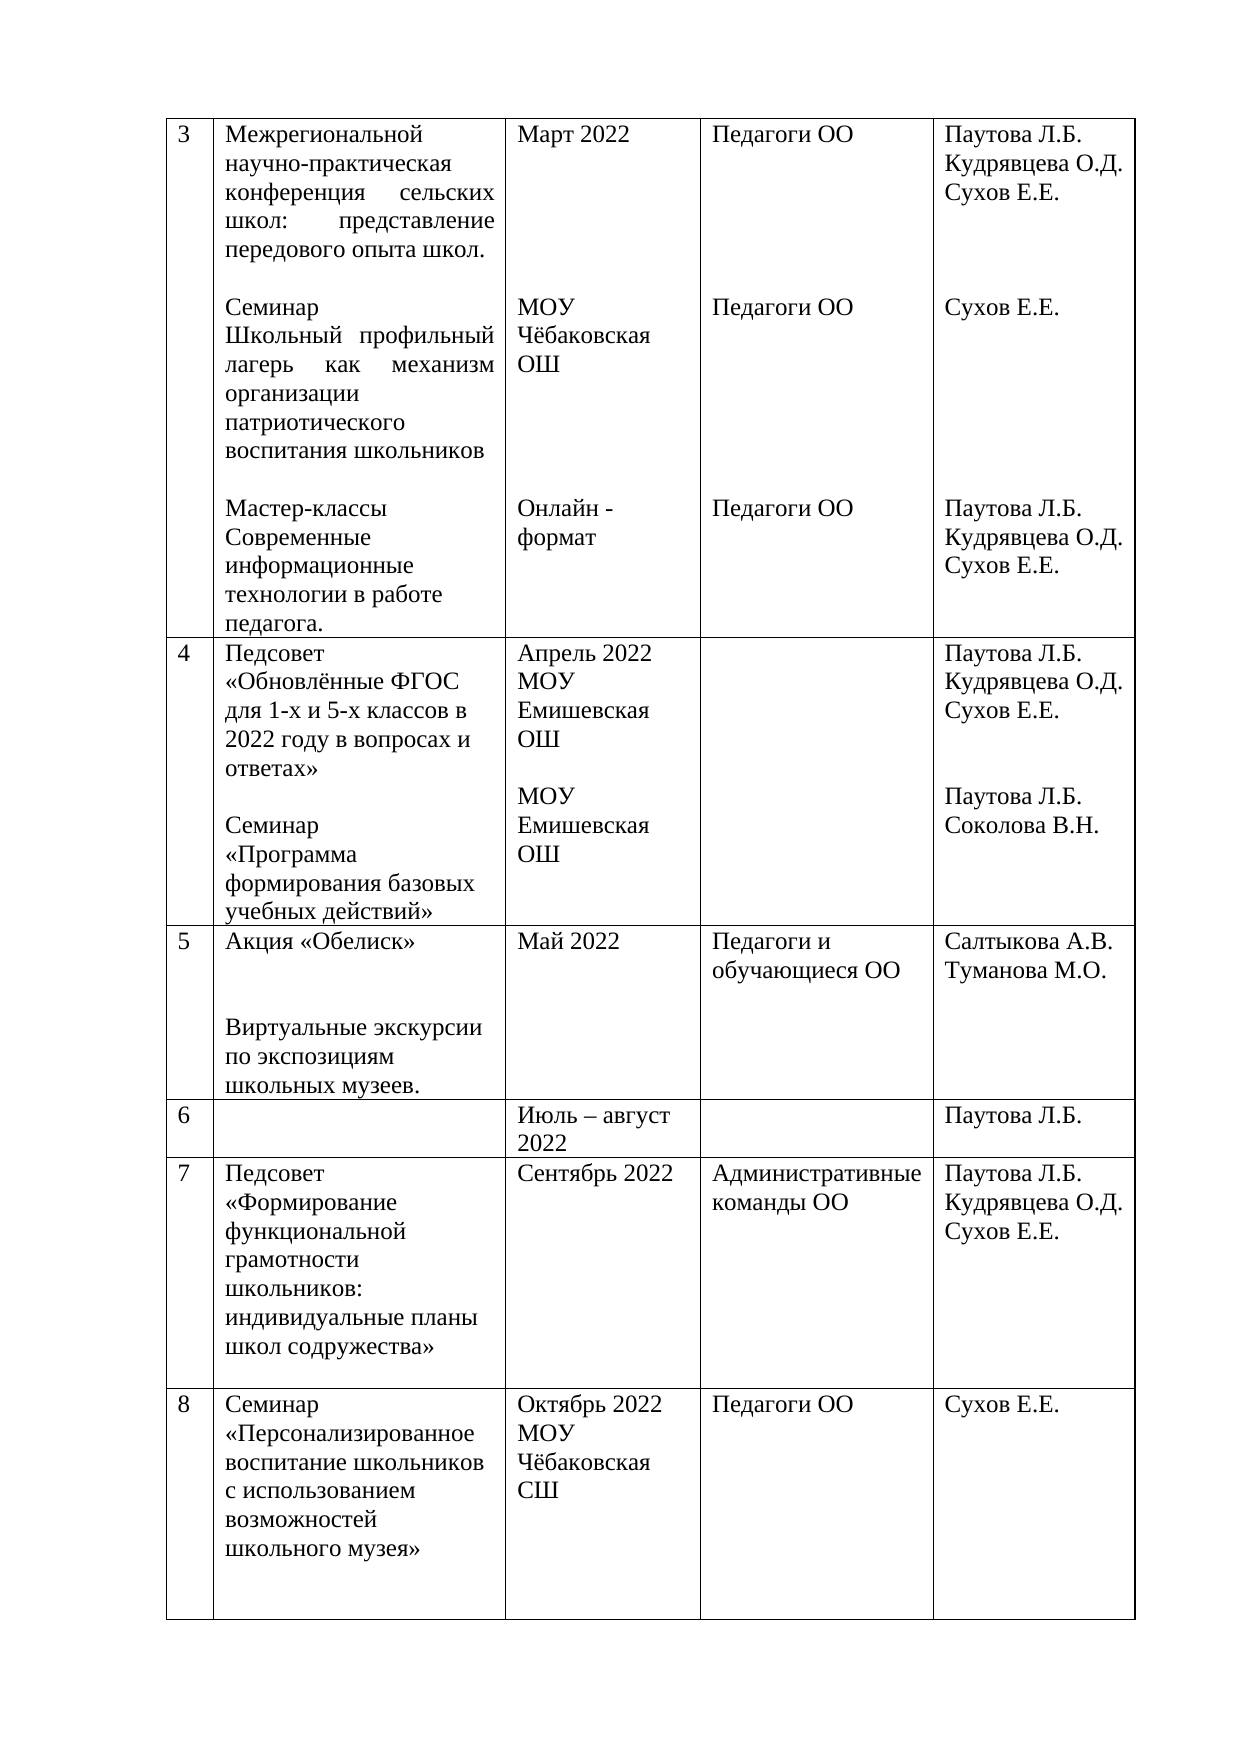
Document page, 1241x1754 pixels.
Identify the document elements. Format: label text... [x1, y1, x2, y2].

table_cell Административные команды ОО [701, 1158, 933, 1388]
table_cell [701, 1389, 933, 1619]
table_cell Педагоги и обучающиеся ОО [701, 926, 933, 1099]
table_cell Паутова Л.Б. [934, 1100, 1134, 1157]
table_cell Паутова Л.Б. Кудрявцева О.Д. Сухов Е.Е. [934, 1158, 1134, 1388]
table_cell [506, 1389, 700, 1619]
table_cell 3 [167, 119, 213, 637]
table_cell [214, 1389, 505, 1619]
table_cell Салтыкова А.В. Туманова М.О. [934, 926, 1134, 1099]
table_cell [214, 1100, 505, 1157]
table_cell Июль – август 2022 [506, 1100, 700, 1157]
table_cell 7 [167, 1158, 213, 1388]
table_cell Март 2022 МОУ Чёбаковская ОШ Онлайн -формат [506, 119, 700, 637]
table_cell Май 2022 [506, 926, 700, 1099]
table_cell 4 [167, 638, 213, 925]
table_cell 5 [167, 926, 213, 1099]
table_cell Апрель 2022 МОУ Емишевская ОШ МОУ Емишевская ОШ [506, 638, 700, 925]
table_cell 6 [167, 1100, 213, 1157]
table_cell Педсовет «Обновлённые ФГОС для 1-х и 5-х классов в 2022 году в вопросах и ответах» Семинар «Программа формирования базовых учебных действий» [214, 638, 505, 925]
table_cell Педсовет «Формирование функциональной грамотности школьников: индивидуальные планы школ содружества» [214, 1158, 505, 1388]
table_cell Паутова Л.Б. Кудрявцева О.Д. Сухов Е.Е. Паутова Л.Б. Соколова В.Н. [934, 638, 1134, 925]
table_cell Акция «Обелиск» Виртуальные экскурсии по экспозициям школьных музеев. [214, 926, 505, 1099]
table_cell 8 [167, 1389, 213, 1619]
table_cell Паутова Л.Б. Кудрявцева О.Д. Сухов Е.Е. Сухов Е.Е. Паутова Л.Б. Кудрявцева О.Д. Сухов Е.Е. [934, 119, 1134, 637]
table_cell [934, 1389, 1134, 1619]
table_cell [701, 638, 933, 925]
table_cell Сентябрь 2022 [506, 1158, 700, 1388]
table_cell Педагоги ОО Педагоги ОО Педагоги ОО [701, 119, 933, 637]
table_cell [701, 1100, 933, 1157]
table_cell Межрегиональной научно-практическая конференция сельских школ: представление передового опыта школ. Семинар Школьный профильный лагерь как механизм организации патриотического воспитания школьников Мастер-классы Современные информационные технологии в работе педагога. [214, 119, 505, 637]
